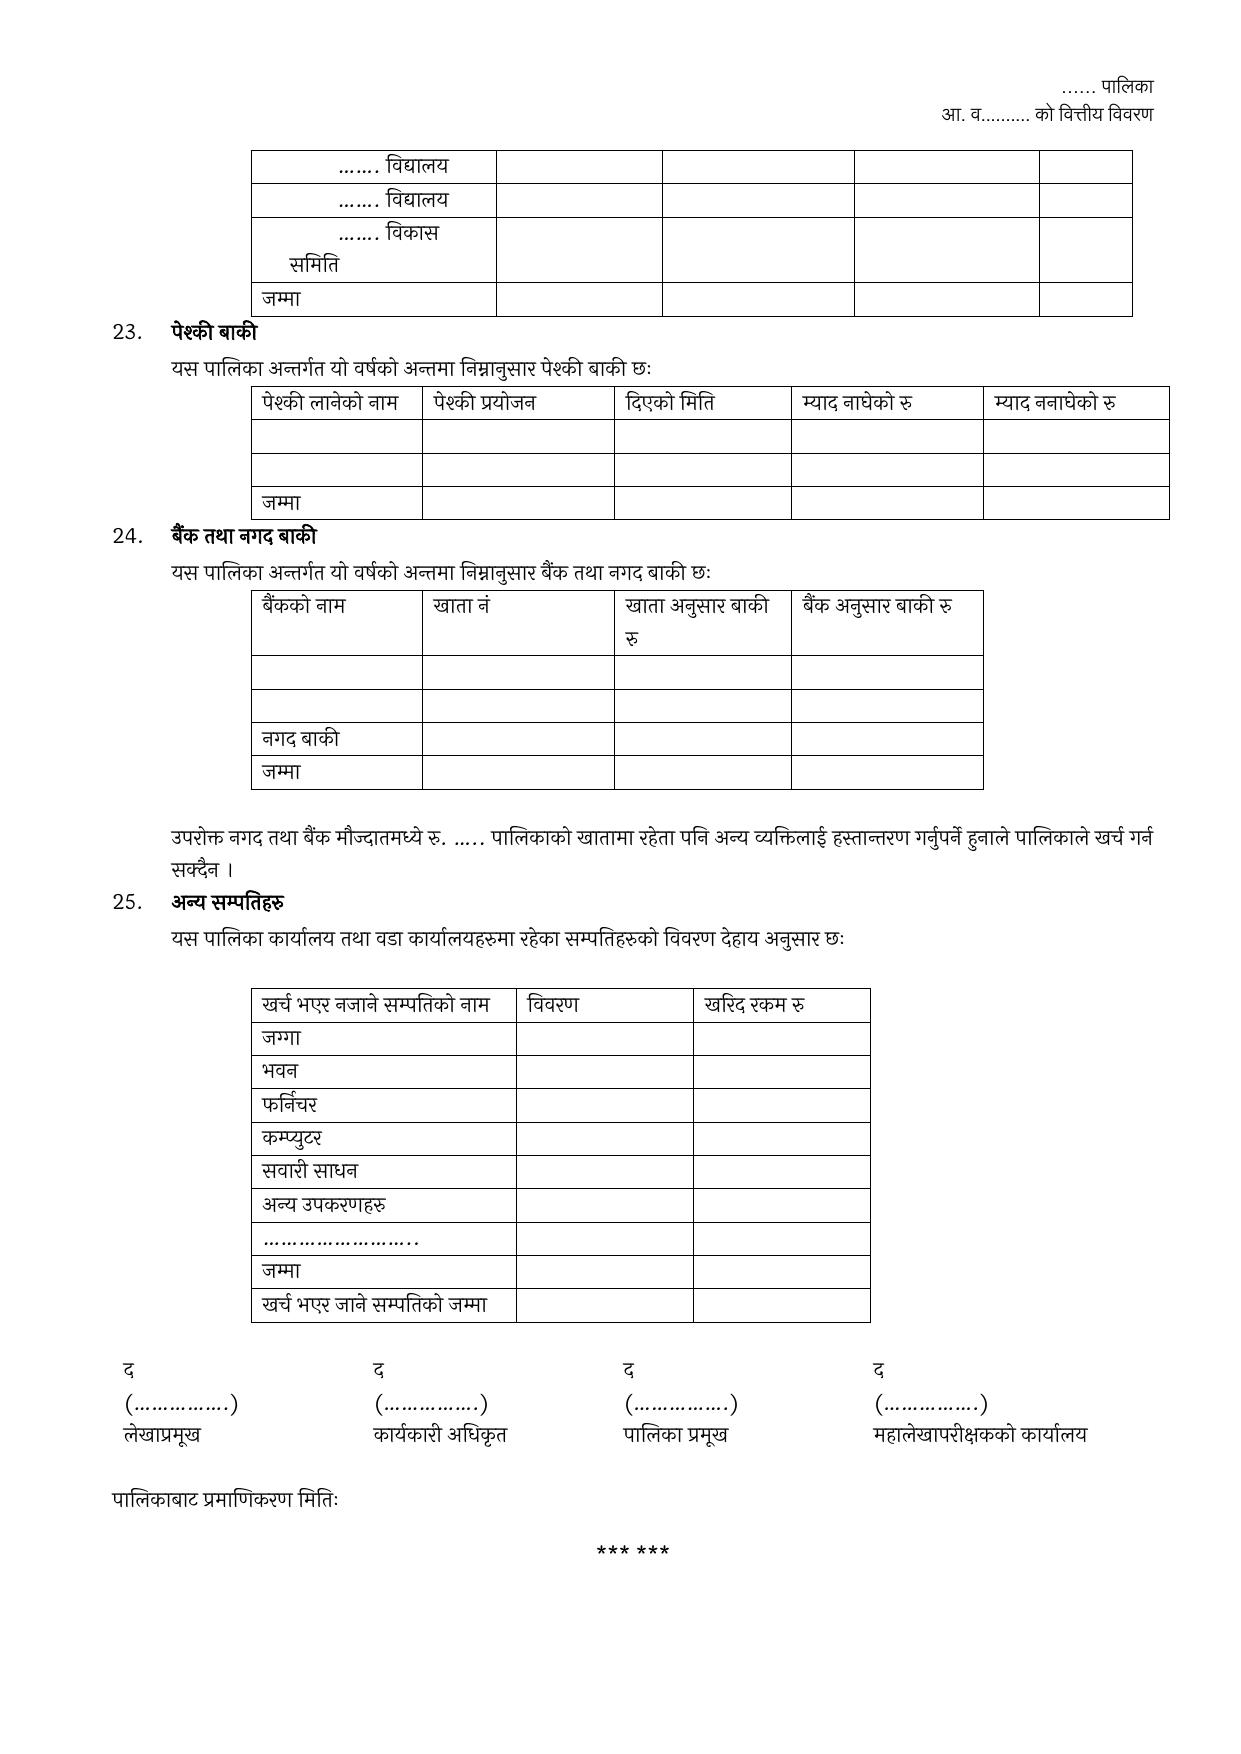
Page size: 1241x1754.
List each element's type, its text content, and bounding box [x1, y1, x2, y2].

table_header बैंकको नाम [252, 591, 422, 655]
table_cell ……. विद्यालय [252, 151, 496, 183]
table_cell [663, 151, 854, 183]
table_header द [362, 1355, 612, 1387]
table_header बैंक अनुसार बाकी रु [792, 591, 983, 655]
table_cell [497, 151, 662, 183]
list उपरोक्त नगद तथा बैंक मौज्दातमध्ये रु. ….. पालिकाको खातामा रहेता पनि अन्य व्यक्तिलाई हस्तान्तरण गर्नुपर्ने हुनाले पालिकाले खर्च गर्न सक्दैन । [172, 822, 1153, 887]
table_cell [252, 656, 422, 689]
table_cell [792, 420, 983, 453]
list अन्य सम्पतिहरु [112, 887, 1153, 919]
table_cell [694, 1023, 870, 1055]
table_cell [792, 756, 983, 789]
table_cell [517, 1289, 693, 1322]
table_header खाता अनुसार बाकी रु [615, 591, 791, 655]
table_cell [423, 420, 614, 453]
table_cell [252, 454, 422, 486]
table_cell [517, 1223, 693, 1255]
table_cell [423, 690, 614, 722]
list यस पालिका अन्तर्गत यो वर्षको अन्तमा निम्नानुसार बैंक तथा नगद बाकी छः [172, 557, 1153, 590]
table_cell [792, 690, 983, 722]
table_cell [663, 283, 854, 316]
table_cell [423, 454, 614, 486]
table_cell [984, 420, 1169, 453]
table_cell (…………….) लेखाप्रमूख [113, 1387, 362, 1452]
table_header म्याद नाघेको रु [792, 387, 983, 419]
table_cell [855, 283, 1039, 316]
table_header खरिद रकम रु [694, 989, 870, 1022]
table_cell जग्गा [252, 1023, 516, 1055]
table_cell [694, 1256, 870, 1288]
list यस पालिका कार्यालय तथा वडा कार्यालयहरुमा रहेका सम्पतिहरुको विवरण देहाय अनुसार छः [172, 924, 1153, 956]
table_cell भवन [252, 1056, 516, 1088]
table_cell [615, 723, 791, 755]
table_cell [855, 218, 1039, 282]
table_cell [855, 184, 1039, 217]
text पालिकाबाट प्रमाणिकरण मितिः [112, 1484, 1153, 1516]
table_cell [694, 1189, 870, 1222]
table_cell [615, 656, 791, 689]
table_header म्याद ननाघेको रु [984, 387, 1169, 419]
table_cell [1040, 184, 1132, 217]
table_cell [984, 487, 1169, 519]
table_cell (…………….) महालेखापरीक्षकको कार्यालय [862, 1387, 1128, 1452]
table_cell जम्मा [252, 487, 422, 519]
table_cell [615, 420, 791, 453]
table_cell [1040, 151, 1132, 183]
table_cell [497, 184, 662, 217]
table_cell [423, 656, 614, 689]
table_cell [615, 756, 791, 789]
table_cell [517, 1156, 693, 1188]
list पेश्की बाकी [112, 317, 1153, 349]
table_cell [792, 723, 983, 755]
table_cell ……. विद्यालय [252, 184, 496, 217]
table_cell [984, 454, 1169, 486]
table_cell (…………….) पालिका प्रमूख [612, 1387, 862, 1452]
list यस पालिका अन्तर्गत यो वर्षको अन्तमा निम्नानुसार पेश्की बाकी छः [172, 354, 1153, 386]
table_cell [694, 1156, 870, 1188]
table_cell [792, 656, 983, 689]
table_cell [497, 218, 662, 282]
table_cell [694, 1123, 870, 1155]
table_cell [663, 184, 854, 217]
table_cell [423, 756, 614, 789]
table_cell नगद बाकी [252, 723, 422, 755]
table_cell [1040, 283, 1132, 316]
table_cell [517, 1256, 693, 1288]
table_cell [517, 1189, 693, 1222]
table_cell [792, 454, 983, 486]
table_cell [615, 690, 791, 722]
table_cell [252, 420, 422, 453]
table_header दिएको मिति [615, 387, 791, 419]
table_cell जम्मा [252, 283, 496, 316]
table_cell [517, 1056, 693, 1088]
table_cell कम्प्युटर [252, 1123, 516, 1155]
table_cell खर्च भएर जाने सम्पतिको जम्मा [252, 1289, 516, 1322]
table_cell [694, 1056, 870, 1088]
list बैंक तथा नगद बाकी [112, 520, 1153, 553]
table_cell [1040, 218, 1132, 282]
table_header विवरण [517, 989, 693, 1022]
table_cell [517, 1023, 693, 1055]
table_header द [612, 1355, 862, 1387]
table_cell ……. विकास समिति [252, 218, 496, 282]
table_cell (…………….) कार्यकारी अधिकृत [362, 1387, 612, 1452]
table_cell [517, 1123, 693, 1155]
table_cell जम्मा [252, 756, 422, 789]
table_cell [615, 487, 791, 519]
table_cell [615, 454, 791, 486]
table_header खर्च भएर नजाने सम्पतिको नाम [252, 989, 516, 1022]
table_cell जम्मा [252, 1256, 516, 1288]
table_cell [423, 487, 614, 519]
table_cell [792, 487, 983, 519]
table_header पेश्की प्रयोजन [423, 387, 614, 419]
table_cell [694, 1223, 870, 1255]
table_cell सवारी साधन [252, 1156, 516, 1188]
table_cell [663, 218, 854, 282]
text *** *** [112, 1542, 1153, 1574]
table_cell अन्य उपकरणहरु [252, 1189, 516, 1222]
table_cell [517, 1089, 693, 1122]
table_cell …………………….. [252, 1223, 516, 1255]
table_cell [694, 1289, 870, 1322]
table_cell [694, 1089, 870, 1122]
table_cell [252, 690, 422, 722]
table_cell [497, 283, 662, 316]
table_header द [862, 1355, 1128, 1387]
table_cell [855, 151, 1039, 183]
table_cell [423, 723, 614, 755]
table_cell फर्निचर [252, 1089, 516, 1122]
table_header पेश्की लानेको नाम [252, 387, 422, 419]
table_header खाता नं [423, 591, 614, 655]
table_header द [113, 1355, 362, 1387]
